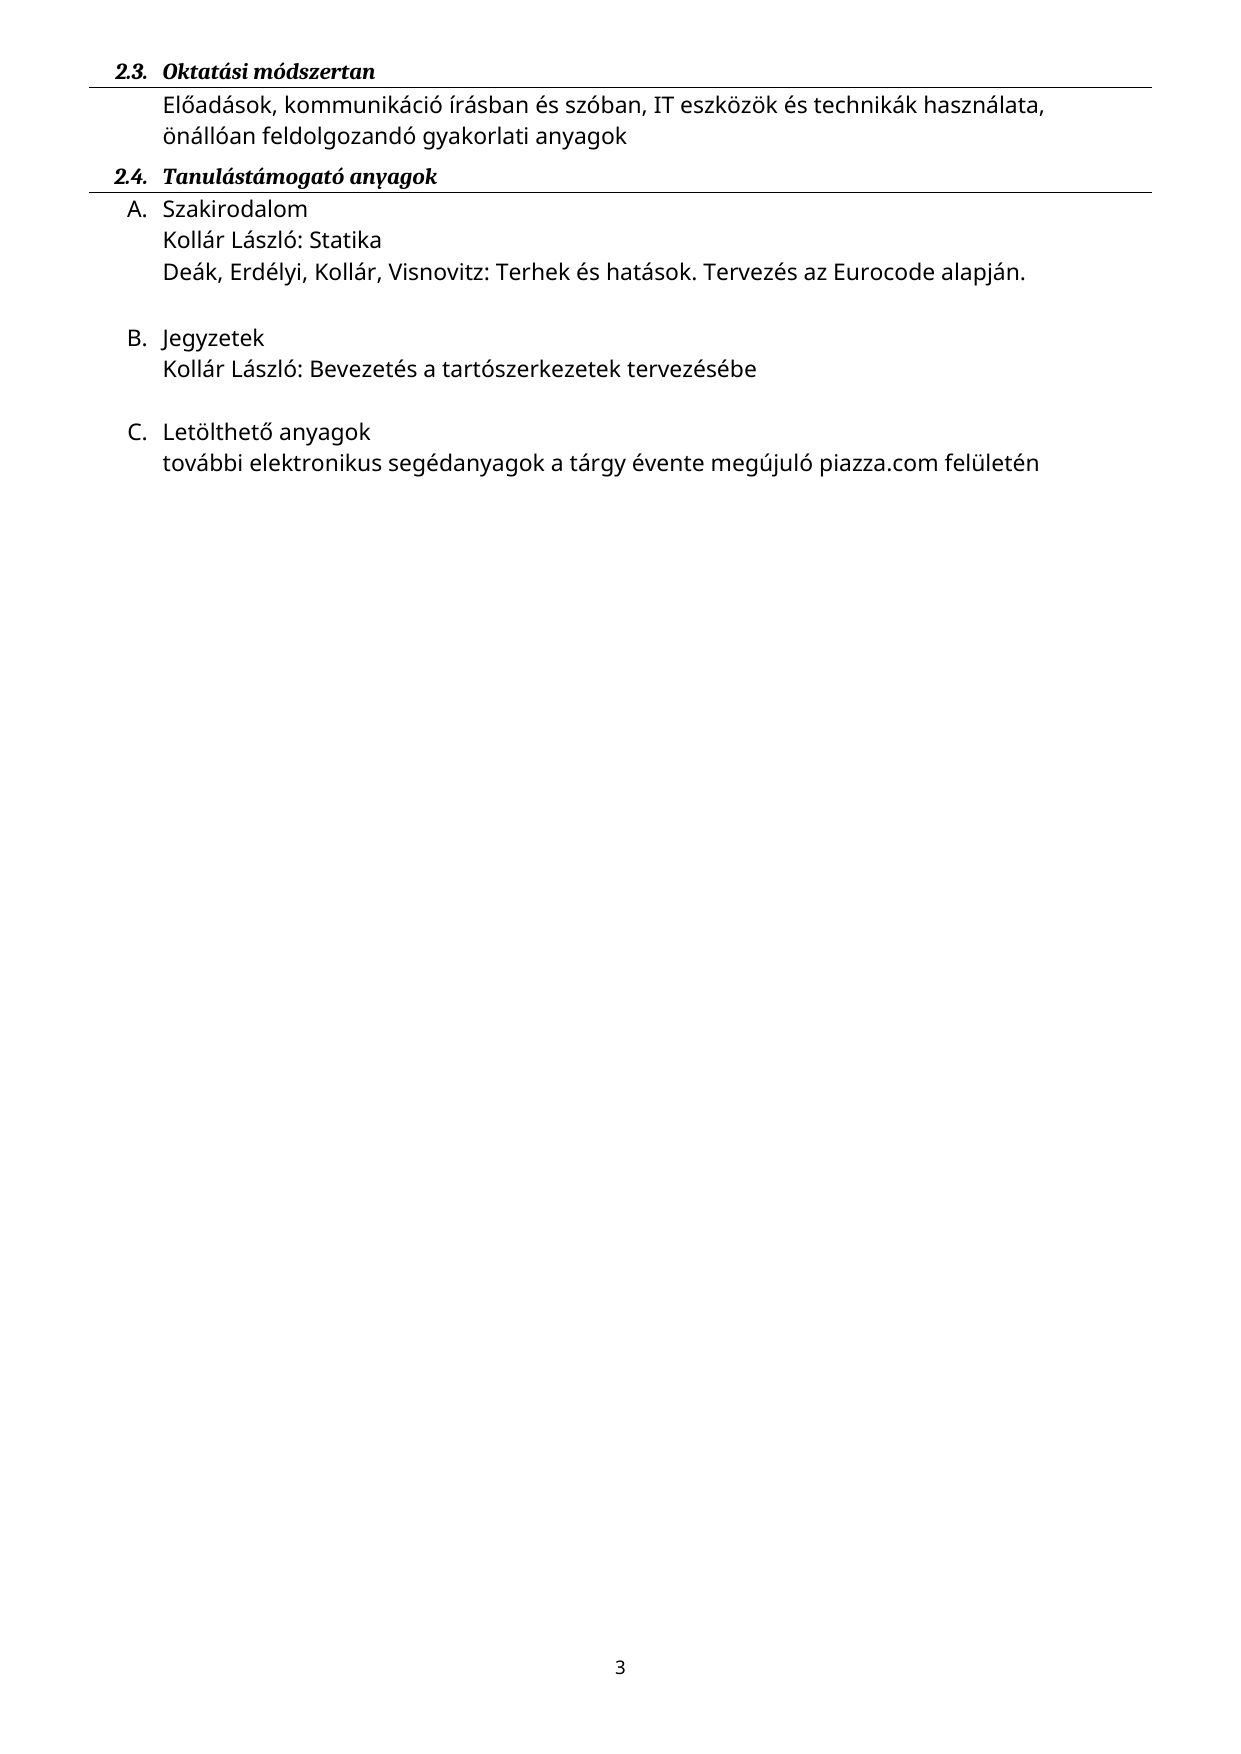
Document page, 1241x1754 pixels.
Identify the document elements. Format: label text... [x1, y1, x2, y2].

subtitle Letölthető anyagok [148, 416, 1152, 447]
subtitle Jegyzetek [148, 322, 1152, 353]
subtitle Szakirodalom [148, 193, 1152, 224]
subtitle Tanulástámogató anyagok [89, 163, 1152, 192]
subtitle Oktatási módszertan [89, 59, 1152, 87]
